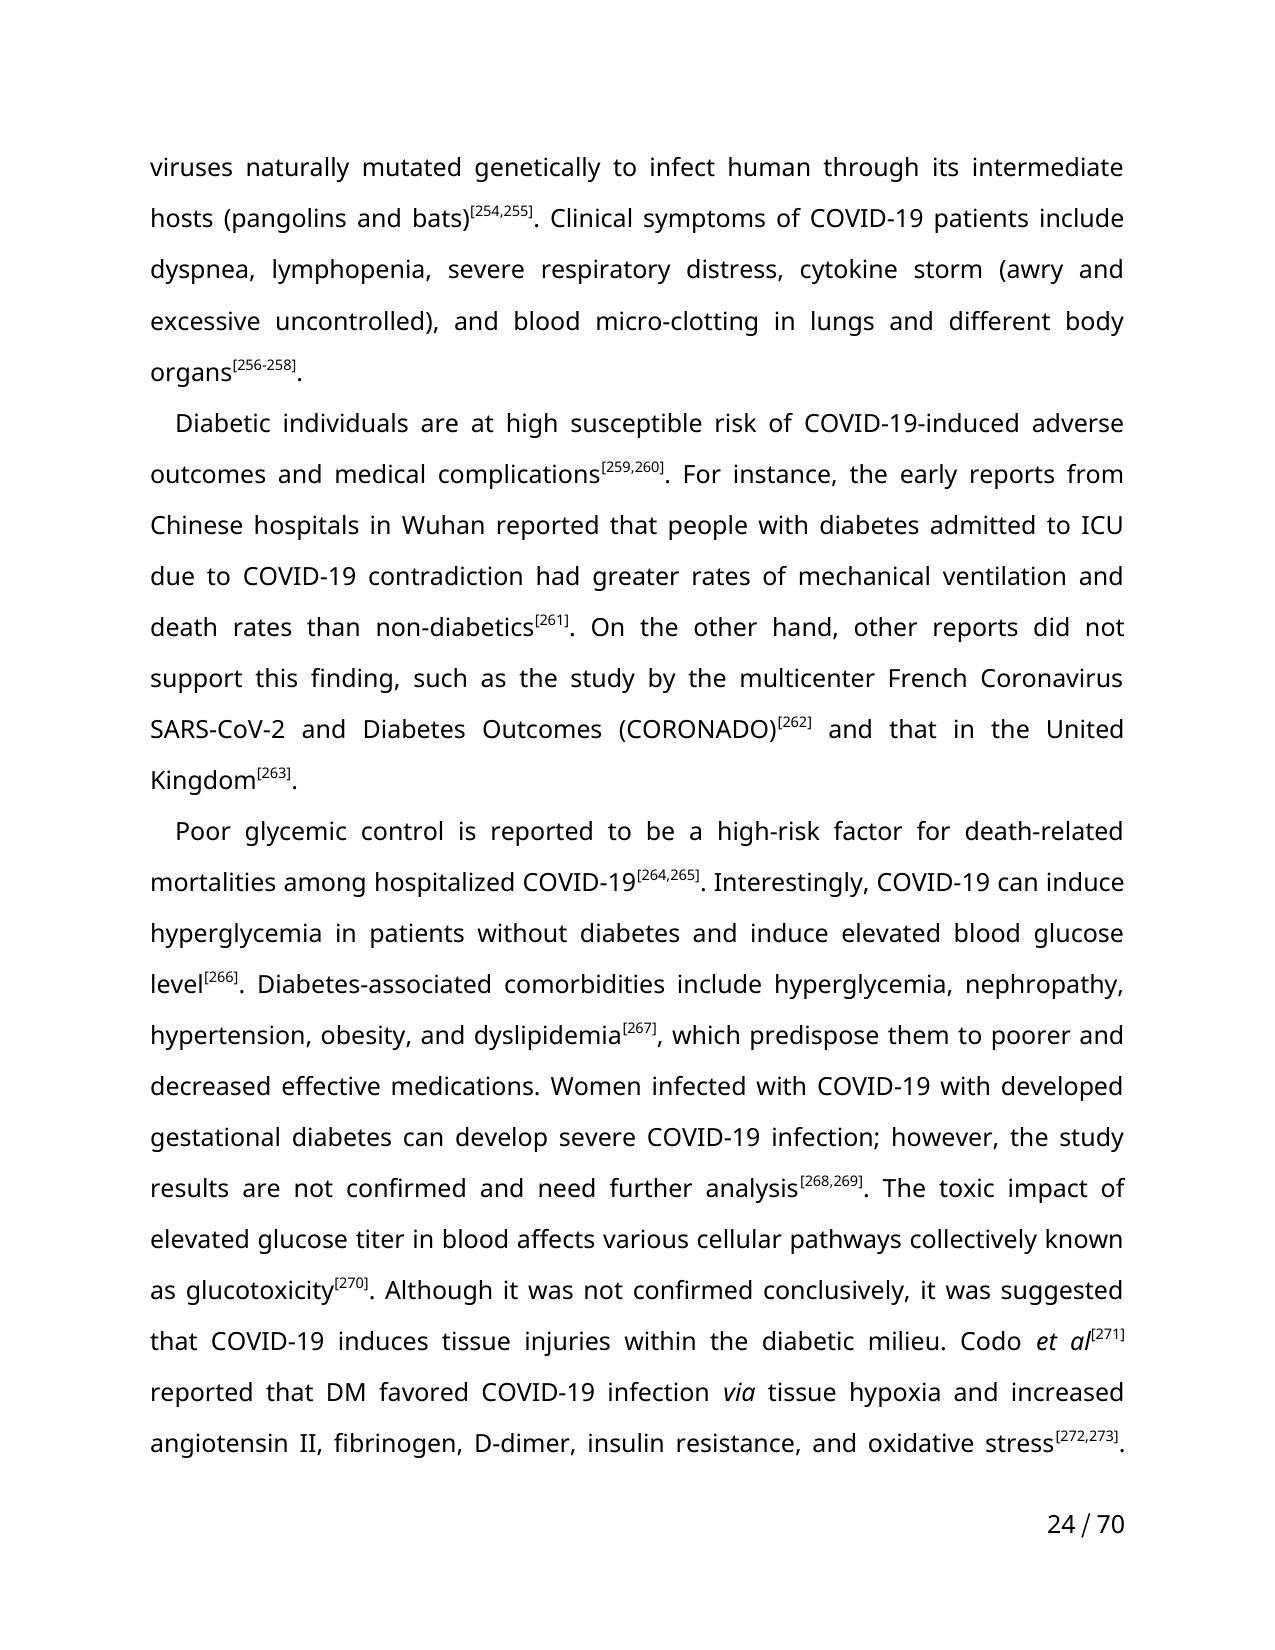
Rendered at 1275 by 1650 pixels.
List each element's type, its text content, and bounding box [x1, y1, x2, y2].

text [150, 813, 1125, 1460]
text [150, 150, 1125, 388]
text Diabetic individuals are at high susceptible risk of COVID-19-induced adverse outcomes and medical complications[259,260]. For instance, the early reports from Chinese hospitals in Wuhan reported that people with diabetes admitted to ICU due to COVID-19 contradiction had greater rates of mechanical ventilation and death rates than non-diabetics[261]. On the other hand, other reports did not support this finding, such as the study by the multicenter French Coronavirus SARS-CoV-2 and Diabetes Outcomes (CORONADO)[262] and that in the United Kingdom[263]. [150, 405, 1125, 797]
